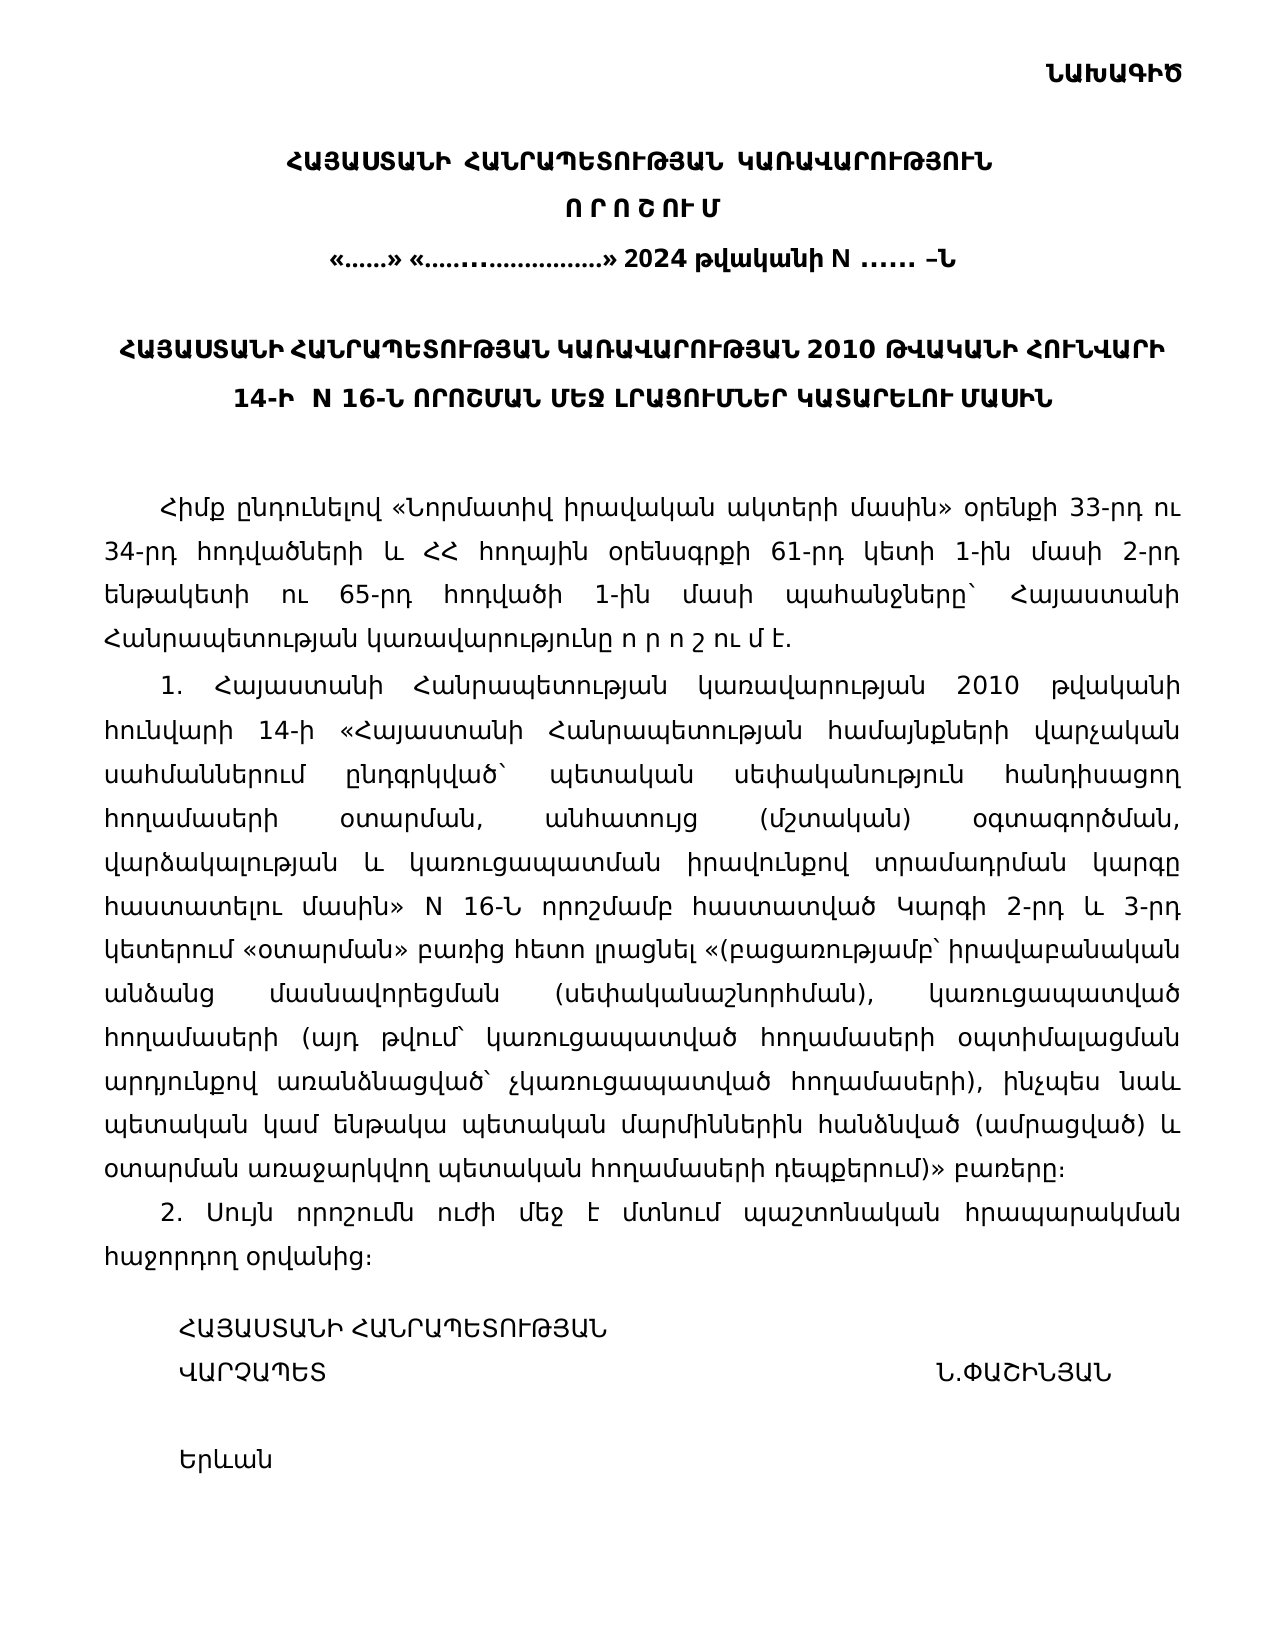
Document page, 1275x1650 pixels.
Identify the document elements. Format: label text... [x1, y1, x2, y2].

text Երևան [103, 1445, 1181, 1474]
text ՀԱՅԱՍՏԱՆԻ ՀԱՆՐԱՊԵՏՈՒԹՅԱՆ ԿԱՌԱՎԱՐՈՒԹՅՈՒՆ [103, 147, 1181, 177]
text ՆԱԽԱԳԻԾ [103, 59, 1183, 88]
text «......» «........................» 2024 թվականի N ...... –Ն [103, 240, 1181, 274]
text Հիմք ընդունելով «Նորմատիվ իրավական ակտերի մասին» օրենքի 33-րդ ու 34-րդ հոդվածների և ՀՀ հողային օրենսգրքի 61-րդ կետի 1-ին մասի 2-րդ ենթակետի ու 65-րդ հոդվածի 1-ին մասի պահանջները` Հայաստանի Հանրապետության կառավարությունը ո ր ո շ ու մ է. [103, 493, 1181, 653]
text 1. Հայաստանի Հանրապետության կառավարության 2010 թվականի հունվարի 14-ի «Հայաստանի Հանրապետության համայնքների վարչական սահմաններում ընդգրկված` պետական սեփականություն հանդիսացող հողամասերի օտարման, անհատույց (մշտական) օգտագործման, վարձակալության և կառուցապատման իրավունքով տրամադրման կարգը հաստատելու մասին» N 16-Ն որոշմամբ հաստատված Կարգի 2-րդ և 3-րդ կետերում «օտարման» բառից հետո լրացնել «(բացառությամբ՝ իրավաբանական անձանց մասնավորեցման (սեփականաշնորհման), կառուցապատված հողամասերի (այդ թվում՝ կառուցապատված հողամասերի օպտիմալացման արդյունքով առանձնացված՝ չկառուցապատված հողամասերի), ինչպես նաև պետական կամ ենթակա պետական մարմիններին հանձնված (ամրացված) և օտարման առաջարկվող պետական հողամասերի դեպքերում)» բառերը։ [103, 668, 1181, 1183]
text ՀԱՅԱՍՏԱՆԻ ՀԱՆՐԱՊԵՏՈՒԹՅԱՆ ԿԱՌԱՎԱՐՈՒԹՅԱՆ 2010 ԹՎԱԿԱՆԻ ՀՈՒՆՎԱՐԻ 14-Ի N 16-Ն ՈՐՈՇՄԱՆ ՄԵՋ ԼՐԱՑՈՒՄՆԵՐ ԿԱՏԱՐԵԼՈՒ ՄԱՍԻՆ [103, 335, 1181, 415]
text Ո Ր Ո Շ ՈՒ Մ [103, 194, 1181, 223]
text 2. Սույն որոշումն ուժի մեջ է մտնում պաշտոնական հրապարակման հաջորդող օրվանից։ [103, 1198, 1181, 1271]
text ՀԱՅԱՍՏԱՆԻ ՀԱՆՐԱՊԵՏՈՒԹՅԱՆ [103, 1314, 1181, 1343]
text ՎԱՐՉԱՊԵՏ Ն.ՓԱՇԻՆՅԱՆ [103, 1358, 1181, 1387]
